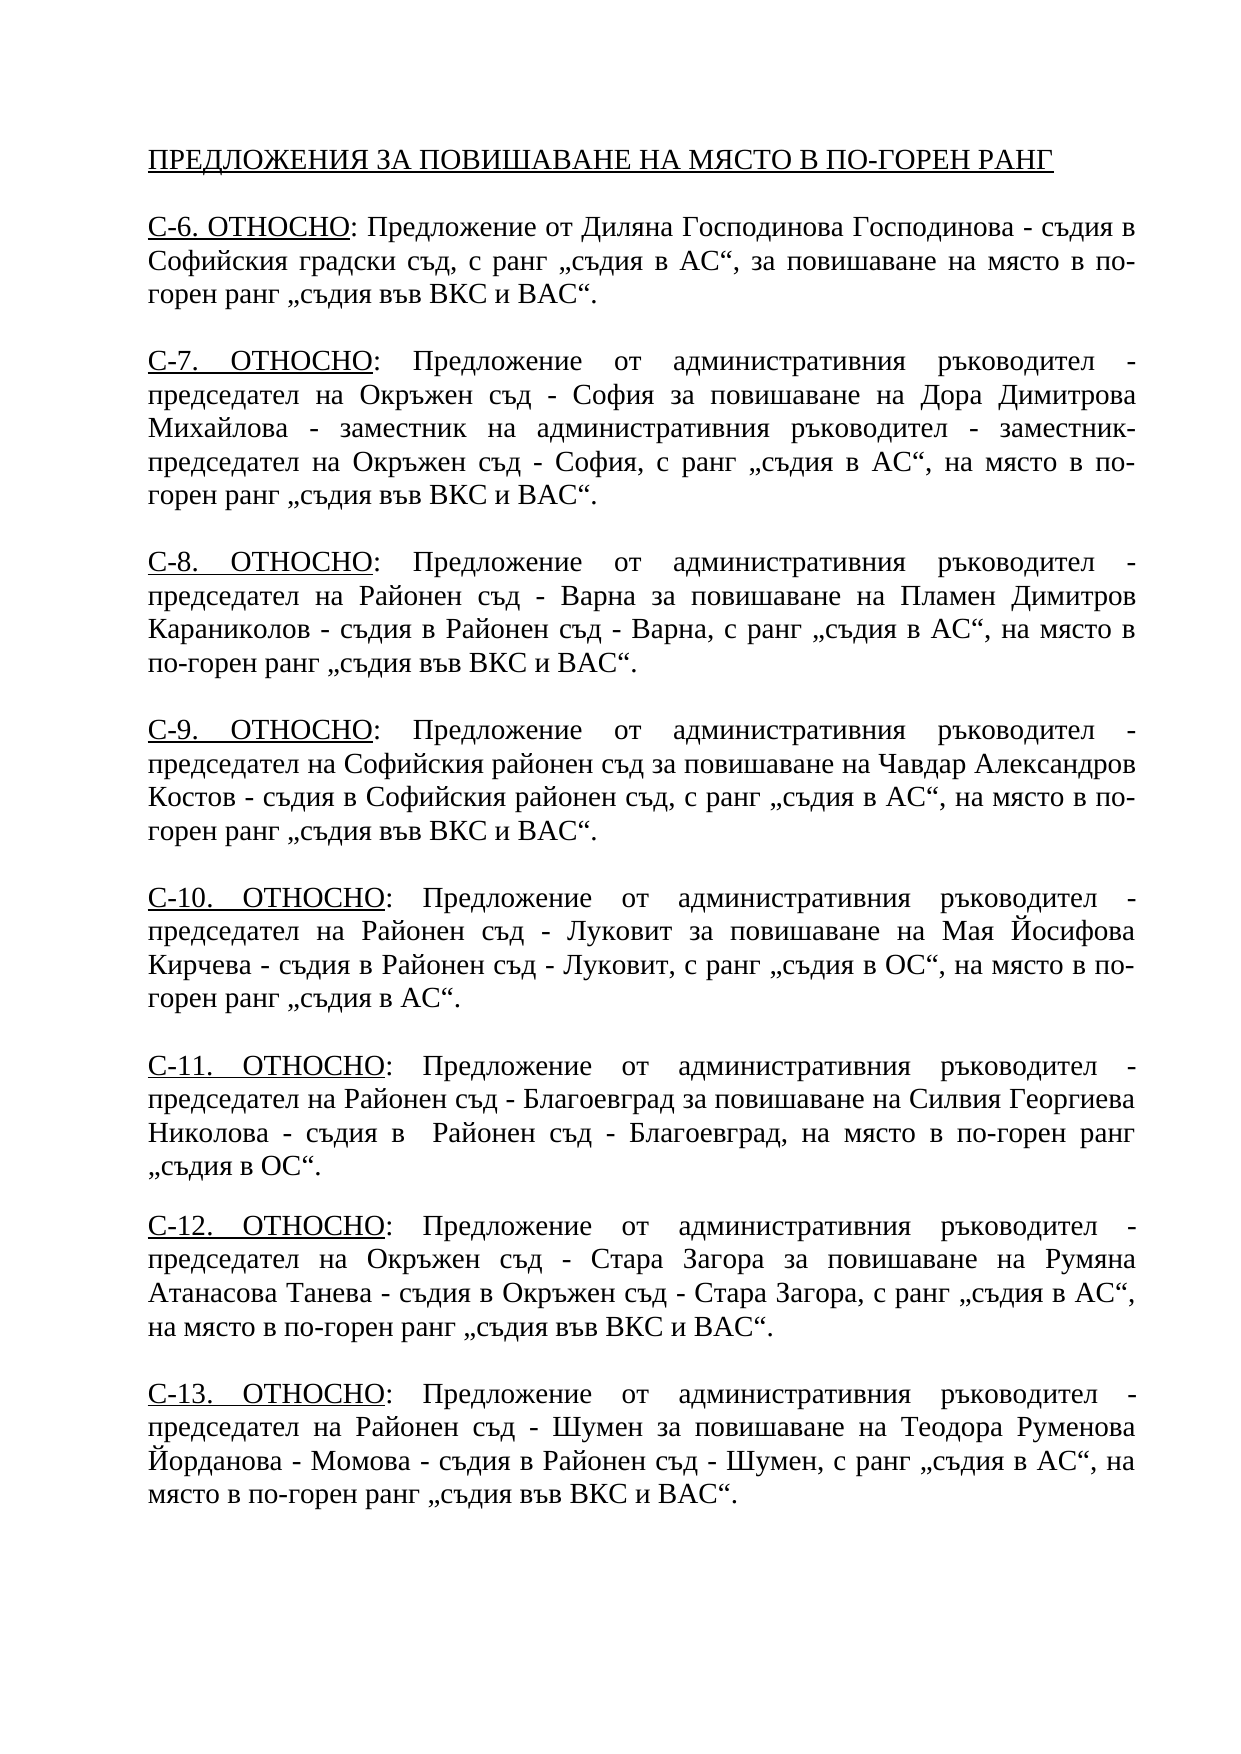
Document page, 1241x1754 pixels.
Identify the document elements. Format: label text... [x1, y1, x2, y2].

text С-6. ОТНОСНО: Предложение от Диляна Господинова Господинова - съдия в Софийския градски съд, с ранг „съдия в АС“, за повишаване на място в по-горен ранг „съдия във ВКС и ВАС“. [148, 209, 1137, 310]
text С-12. ОТНОСНО: Предложение от административния ръководител - председател на Окръжен съд - Стара Загора за повишаване на Румяна Атанасова Танева - съдия в Окръжен съд - Стара Загора, с ранг „съдия в АС“, на място в по-горен ранг „съдия във ВКС и ВАС“. [148, 1208, 1137, 1342]
text С-7. ОТНОСНО: Предложение от административния ръководител - председател на Окръжен съд - София за повишаване на Дора Димитрова Михайлова - заместник на административния ръководител - заместник-председател на Окръжен съд - София, с ранг „съдия в АС“, на място в по-горен ранг „съдия във ВКС и ВАС“. [148, 343, 1137, 511]
text ПРЕДЛОЖЕНИЯ ЗА ПОВИШАВАНЕ НА МЯСТО В ПО-ГОРЕН РАНГ [148, 142, 1137, 176]
text С-9. ОТНОСНО: Предложение от административния ръководител - председател на Софийския районен съд за повишаване на Чавдар Александров Костов - съдия в Софийския районен съд, с ранг „съдия в АС“, на място в по-горен ранг „съдия във ВКС и ВАС“. [148, 712, 1137, 846]
text С-10. ОТНОСНО: Предложение от административния ръководител - председател на Районен съд - Луковит за повишаване на Мая Йосифова Кирчева - съдия в Районен съд - Луковит, с ранг „съдия в ОС“, на място в по-горен ранг „съдия в АС“. [148, 880, 1137, 1014]
text С-13. ОТНОСНО: Предложение от административния ръководител - председател на Районен съд - Шумен за повишаване на Теодора Руменова Йорданова - Момова - съдия в Районен съд - Шумен, с ранг „съдия в АС“, на място в по-горен ранг „съдия във ВКС и ВАС“. [148, 1376, 1137, 1510]
text С-8. ОТНОСНО: Предложение от административния ръководител - председател на Районен съд - Варна за повишаване на Пламен Димитров Караниколов - съдия в Районен съд - Варна, с ранг „съдия в АС“, на място в по-горен ранг „съдия във ВКС и ВАС“. [148, 544, 1137, 679]
text С-11. ОТНОСНО: Предложение от административния ръководител - председател на Районен съд - Благоевград за повишаване на Силвия Георгиева Николова - съдия в Районен съд - Благоевград, на място в по-горен ранг „съдия в ОС“. [148, 1048, 1137, 1182]
